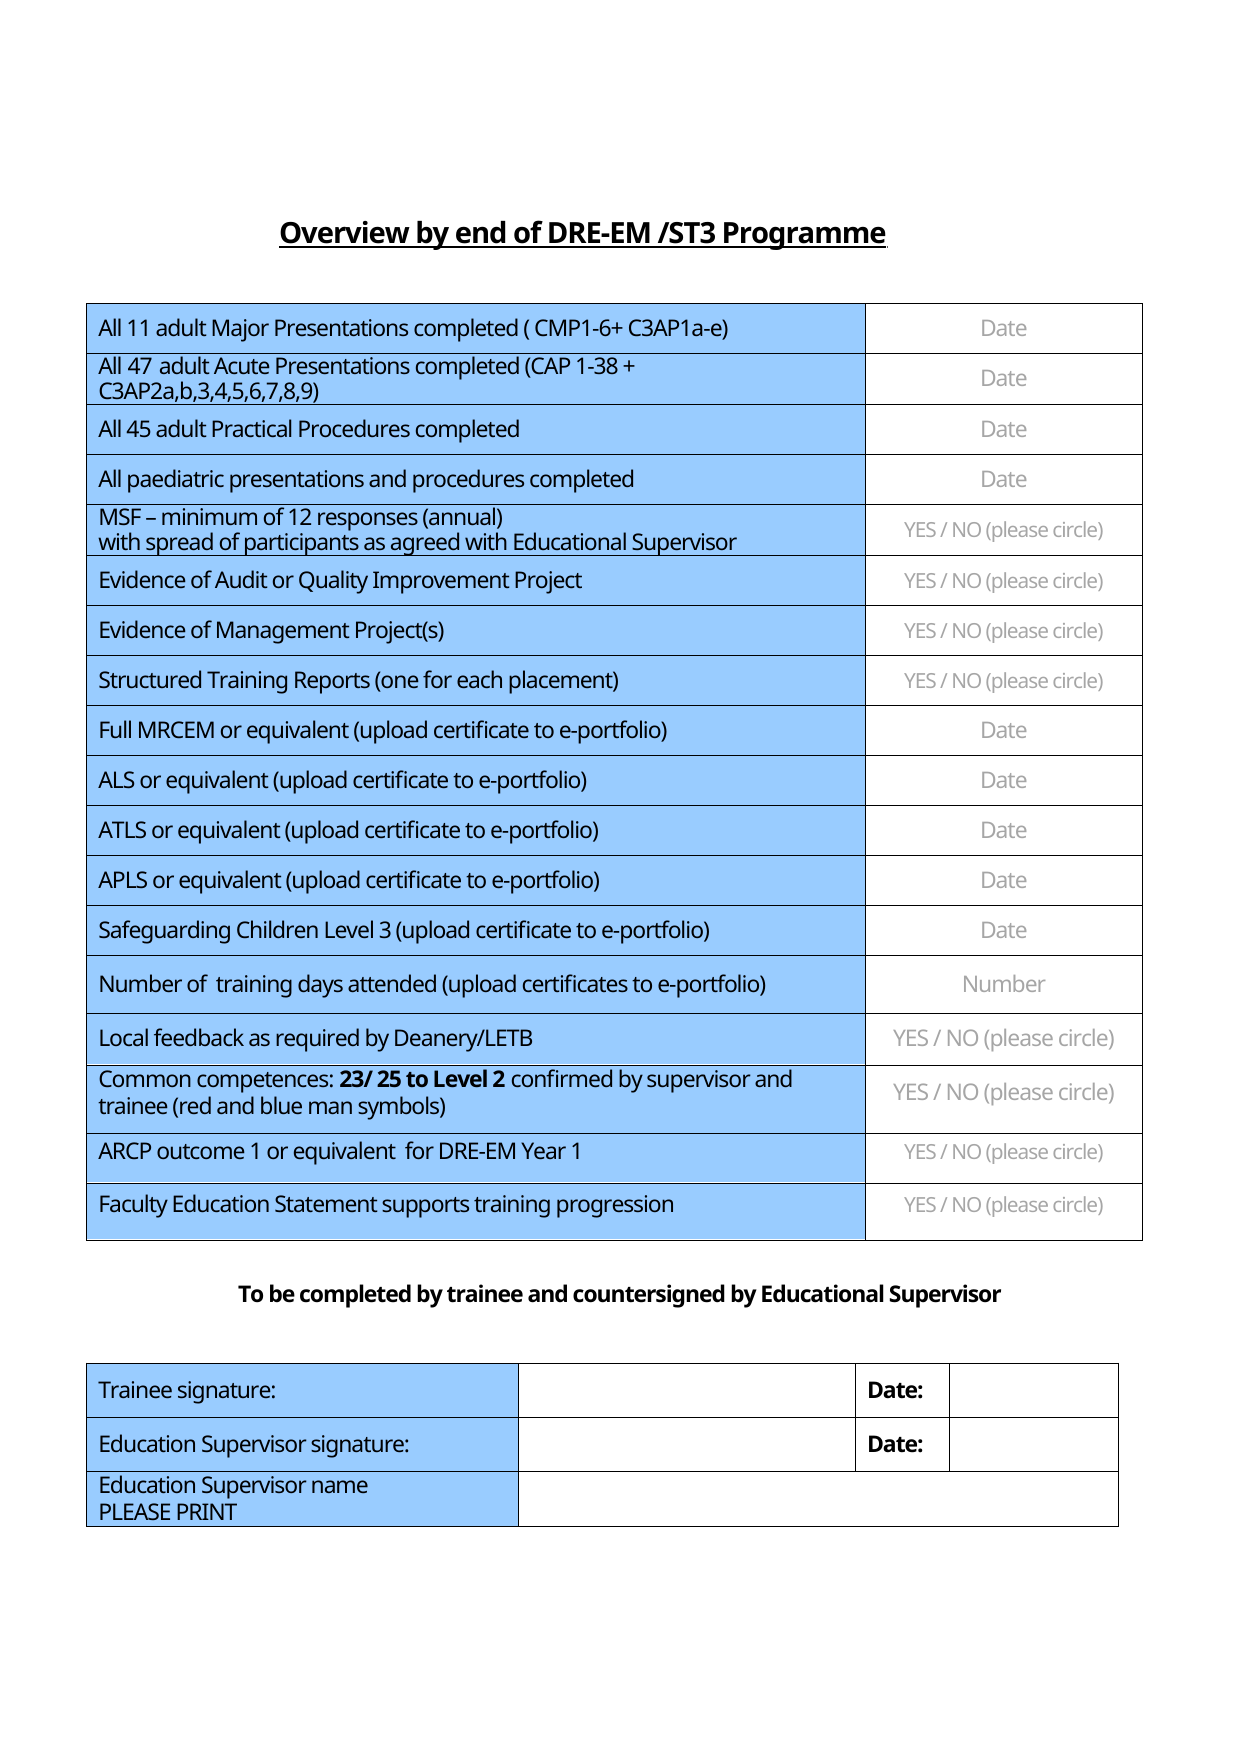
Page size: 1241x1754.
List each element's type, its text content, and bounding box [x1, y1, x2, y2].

table_cell Date [866, 856, 1142, 905]
table_cell Date [866, 455, 1142, 504]
table_cell All 47 adult Acute Presentations completed (CAP 1-38 + C3AP2a,b,3,4,5,6,7,8,9) [87, 354, 865, 404]
table_cell YES / NO (please circle) [866, 1014, 1142, 1064]
table_cell YES / NO (please circle) [866, 656, 1142, 705]
table_cell Date [866, 756, 1142, 805]
table_cell Date [866, 906, 1142, 955]
table_cell YES / NO (please circle) [866, 1134, 1142, 1182]
table_cell Number of training days attended (upload certificates to e-portfolio) [87, 956, 865, 1013]
table_header Date: [856, 1364, 949, 1417]
table_cell Local feedback as required by Deanery/LETB [87, 1014, 865, 1064]
table_cell Date [866, 706, 1142, 755]
table_cell Safeguarding Children Level 3 (upload certificate to e-portfolio) [87, 906, 865, 955]
table_cell All 45 adult Practical Procedures completed [87, 405, 865, 454]
table_cell Faculty Education Statement supports training progression [87, 1184, 865, 1239]
table_cell MSF – minimum of 12 responses (annual) with spread of participants as agreed with Educational Supervisor [87, 505, 865, 555]
table_cell ALS or equivalent (upload certificate to e-portfolio) [87, 756, 865, 805]
table_cell YES / NO (please circle) [866, 556, 1142, 605]
table_cell Date [866, 806, 1142, 855]
table_cell YES / NO (please circle) [866, 1184, 1142, 1239]
table_cell Number [866, 956, 1142, 1013]
table_cell Date [866, 354, 1142, 404]
table_cell ATLS or equivalent (upload certificate to e-portfolio) [87, 806, 865, 855]
table_header Date [866, 304, 1142, 353]
table_cell YES / NO (please circle) [866, 505, 1142, 555]
table_cell APLS or equivalent (upload certificate to e-portfolio) [87, 856, 865, 905]
table_cell Date: [856, 1418, 949, 1471]
table_cell [950, 1418, 1118, 1471]
table_header [950, 1364, 1118, 1417]
table_cell [519, 1418, 855, 1471]
table_cell Full MRCEM or equivalent (upload certificate to e-portfolio) [87, 706, 865, 755]
table_cell Education Supervisor name PLEASE PRINT [87, 1472, 518, 1526]
table_header Trainee signature: [87, 1364, 518, 1417]
table_header [519, 1364, 855, 1417]
table_cell [519, 1472, 1118, 1526]
text To be completed by trainee and countersigned by Educational Supervisor [150, 1281, 1090, 1308]
table_cell All paediatric presentations and procedures completed [87, 455, 865, 504]
table_cell ARCP outcome 1 or equivalent for DRE-EM Year 1 [87, 1134, 865, 1182]
text Overview by end of DRE-EM /ST3 Programme [76, 222, 1090, 249]
table_header All 11 adult Major Presentations completed ( CMP1-6+ C3AP1a-e) [87, 304, 865, 353]
table_cell Evidence of Management Project(s) [87, 606, 865, 655]
table_cell Common competences: 23/ 25 to Level 2 confirmed by supervisor and trainee (red and blue man symbols) [87, 1066, 865, 1133]
table_cell Evidence of Audit or Quality Improvement Project [87, 556, 865, 605]
table_cell YES / NO (please circle) [866, 1066, 1142, 1133]
table_cell Structured Training Reports (one for each placement) [87, 656, 865, 705]
table_cell Date [866, 405, 1142, 454]
table_cell YES / NO (please circle) [866, 606, 1142, 655]
table_cell Education Supervisor signature: [87, 1418, 518, 1471]
